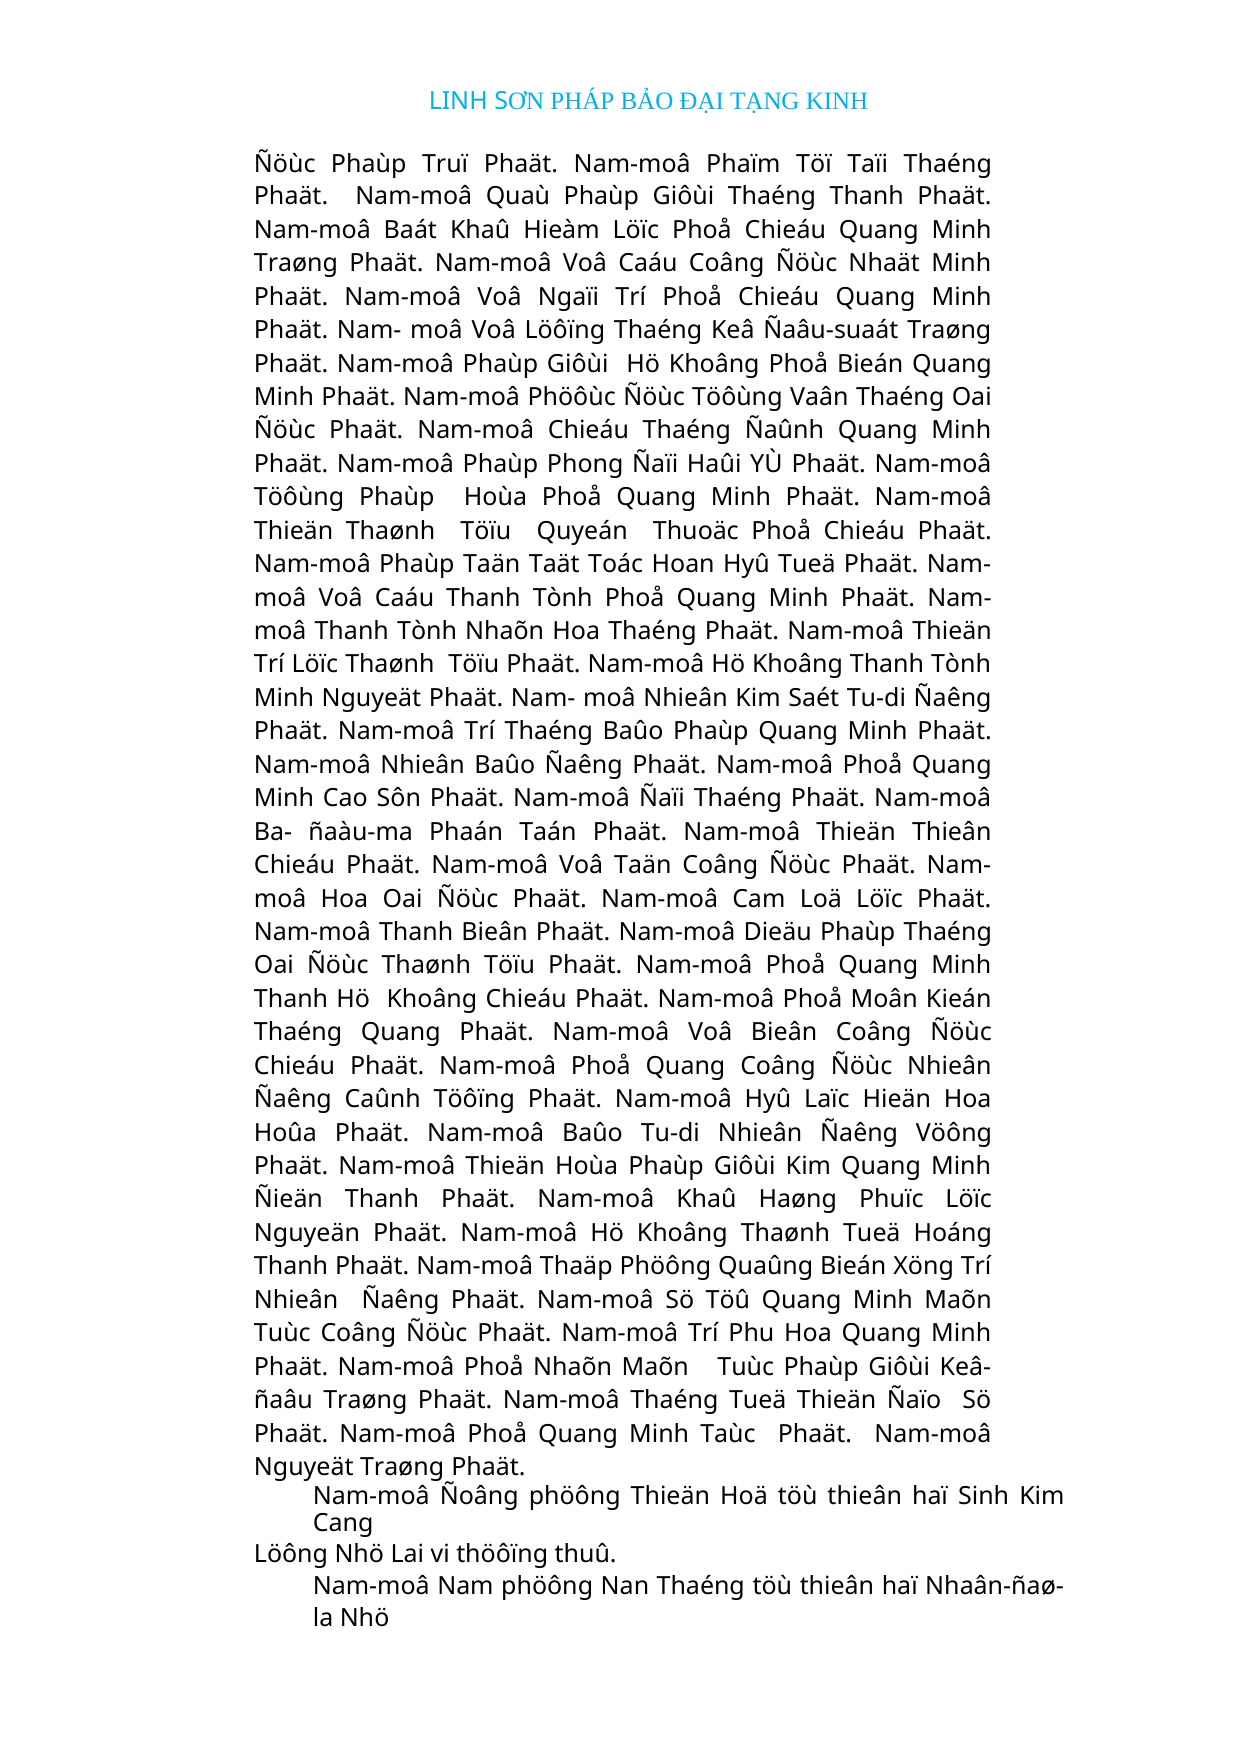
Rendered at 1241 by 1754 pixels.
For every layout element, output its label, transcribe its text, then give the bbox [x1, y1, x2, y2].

text Ñöùc Phaùp Truï Phaät. Nam-moâ Phaïm Töï Taïi Thaéng Phaät. Nam-moâ Quaù Phaùp Giôùi Thaéng Thanh Phaät. Nam-moâ Baát Khaû Hieàm Löïc Phoå Chieáu Quang Minh Traøng Phaät. Nam-moâ Voâ Caáu Coâng Ñöùc Nhaät Minh Phaät. Nam-moâ Voâ Ngaïi Trí Phoå Chieáu Quang Minh Phaät. Nam- moâ Voâ Löôïng Thaéng Keâ Ñaâu-suaát Traøng Phaät. Nam-moâ Phaùp Giôùi Hö Khoâng Phoå Bieán Quang Minh Phaät. Nam-moâ Phöôùc Ñöùc Töôùng Vaân Thaéng Oai Ñöùc Phaät. Nam-moâ Chieáu Thaéng Ñaûnh Quang Minh Phaät. Nam-moâ Phaùp Phong Ñaïi Haûi YÙ Phaät. Nam-moâ Töôùng Phaùp Hoùa Phoå Quang Minh Phaät. Nam-moâ Thieän Thaønh Töïu Quyeán Thuoäc Phoå Chieáu Phaät. Nam-moâ Phaùp Taän Taät Toác Hoan Hyû Tueä Phaät. Nam-moâ Voâ Caáu Thanh Tònh Phoå Quang Minh Phaät. Nam-moâ Thanh Tònh Nhaõn Hoa Thaéng Phaät. Nam-moâ Thieän Trí Löïc Thaønh Töïu Phaät. Nam-moâ Hö Khoâng Thanh Tònh Minh Nguyeät Phaät. Nam- moâ Nhieân Kim Saét Tu-di Ñaêng Phaät. Nam-moâ Trí Thaéng Baûo Phaùp Quang Minh Phaät. Nam-moâ Nhieân Baûo Ñaêng Phaät. Nam-moâ Phoå Quang Minh Cao Sôn Phaät. Nam-moâ Ñaïi Thaéng Phaät. Nam-moâ Ba- ñaàu-ma Phaán Taán Phaät. Nam-moâ Thieän Thieân Chieáu Phaät. Nam-moâ Voâ Taän Coâng Ñöùc Phaät. Nam-moâ Hoa Oai Ñöùc Phaät. Nam-moâ Cam Loä Löïc Phaät. Nam-moâ Thanh Bieân Phaät. Nam-moâ Dieäu Phaùp Thaéng Oai Ñöùc Thaønh Töïu Phaät. Nam-moâ Phoå Quang Minh Thanh Hö Khoâng Chieáu Phaät. Nam-moâ Phoå Moân Kieán Thaéng Quang Phaät. Nam-moâ Voâ Bieân Coâng Ñöùc Chieáu Phaät. Nam-moâ Phoå Quang Coâng Ñöùc Nhieân Ñaêng Caûnh Töôïng Phaät. Nam-moâ Hyû Laïc Hieän Hoa Hoûa Phaät. Nam-moâ Baûo Tu-di Nhieân Ñaêng Vöông Phaät. Nam-moâ Thieän Hoùa Phaùp Giôùi Kim Quang Minh Ñieän Thanh Phaät. Nam-moâ Khaû Haøng Phuïc Löïc Nguyeän Phaät. Nam-moâ Hö Khoâng Thaønh Tueä Hoáng Thanh Phaät. Nam-moâ Thaäp Phöông Quaûng Bieán Xöng Trí Nhieân Ñaêng Phaät. Nam-moâ Sö Töû Quang Minh Maõn Tuùc Coâng Ñöùc Phaät. Nam-moâ Trí Phu Hoa Quang Minh Phaät. Nam-moâ Phoå Nhaõn Maõn Tuùc Phaùp Giôùi Keâ-ñaâu Traøng Phaät. Nam-moâ Thaéng Tueä Thieän Ñaïo Sö Phaät. Nam-moâ Phoå Quang Minh Taùc Phaät. Nam-moâ Nguyeät Traøng Phaät. [254, 145, 992, 1483]
text Nam-moâ Nam phöông Nan Thaéng töù thieân haï Nhaân-ñaø-la Nhö [313, 1568, 1065, 1633]
text Löông Nhö Lai vi thöôïng thuû. [254, 1537, 1065, 1568]
text Nam-moâ Ñoâng phöông Thieän Hoä töù thieân haï Sinh Kim Cang [313, 1483, 1065, 1537]
